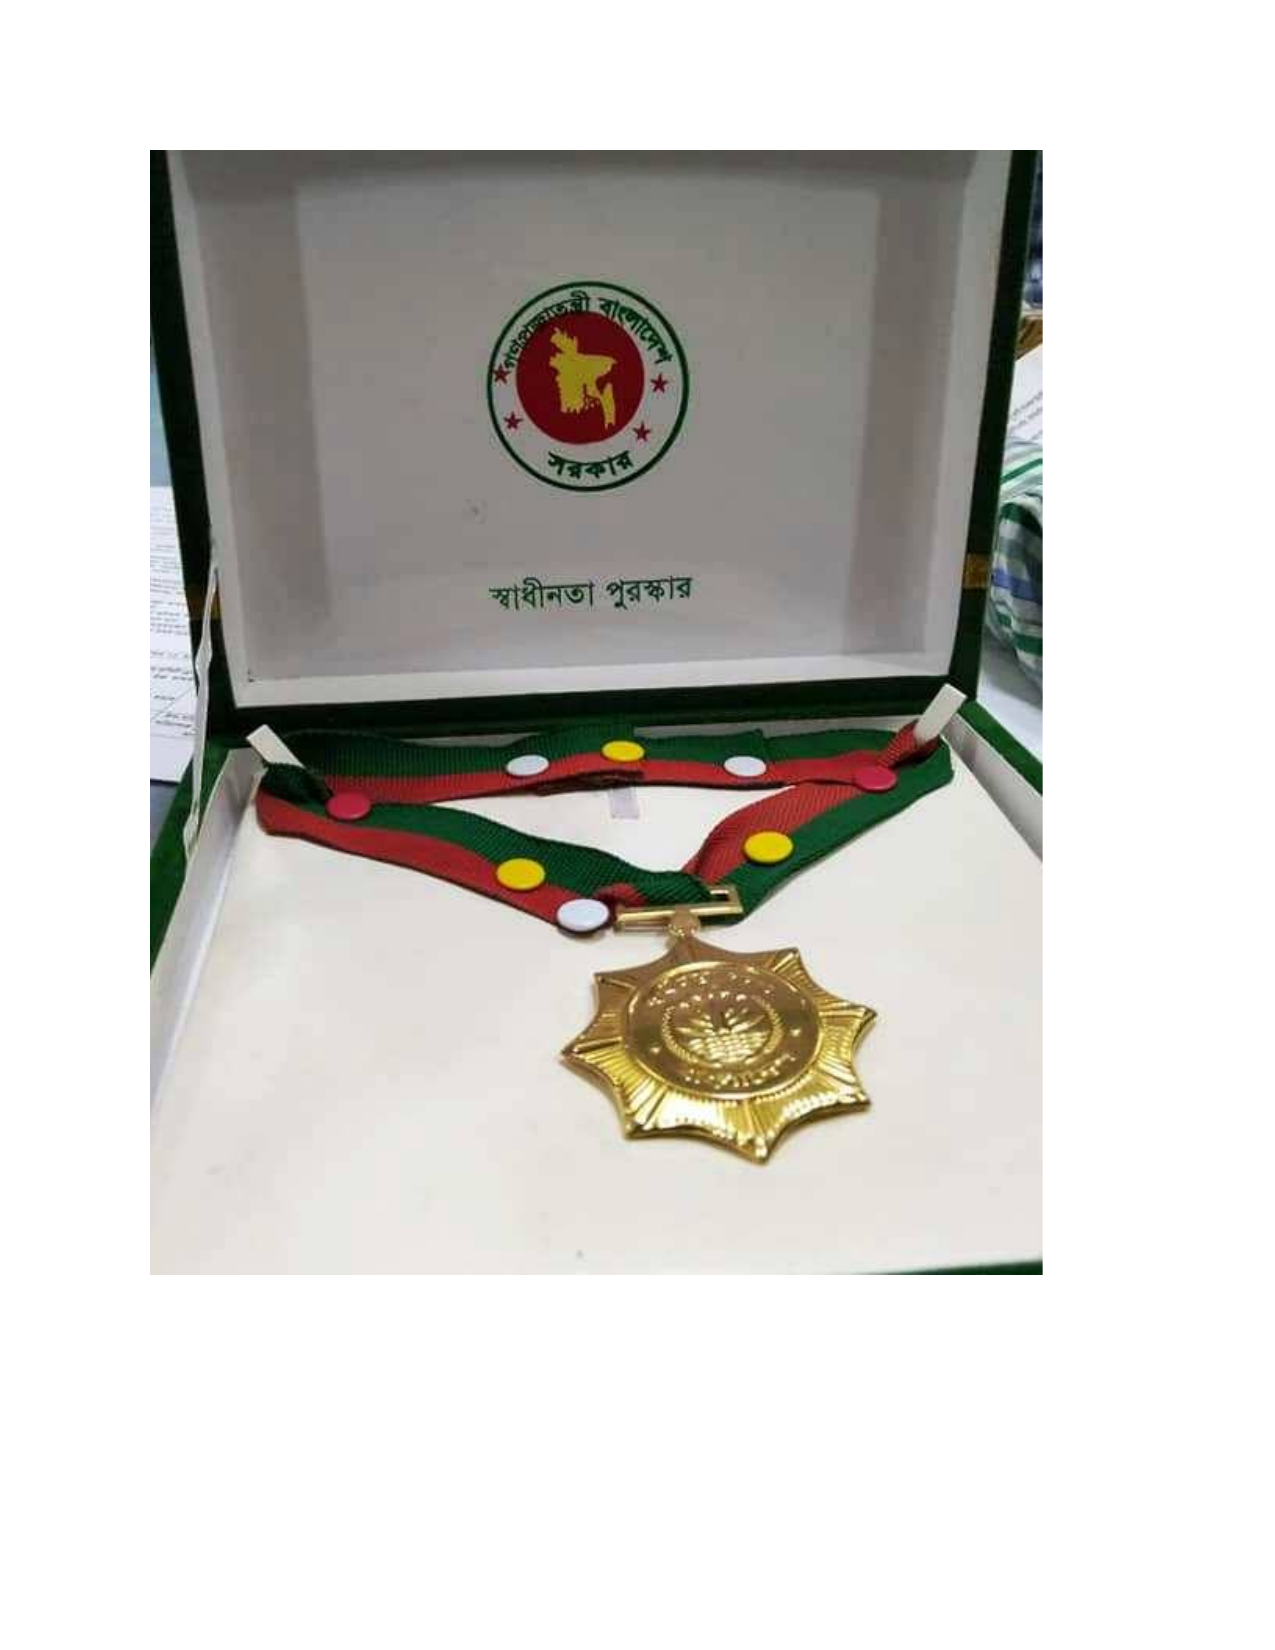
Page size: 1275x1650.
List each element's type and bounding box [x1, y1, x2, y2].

picture [150, 150, 1043, 1275]
